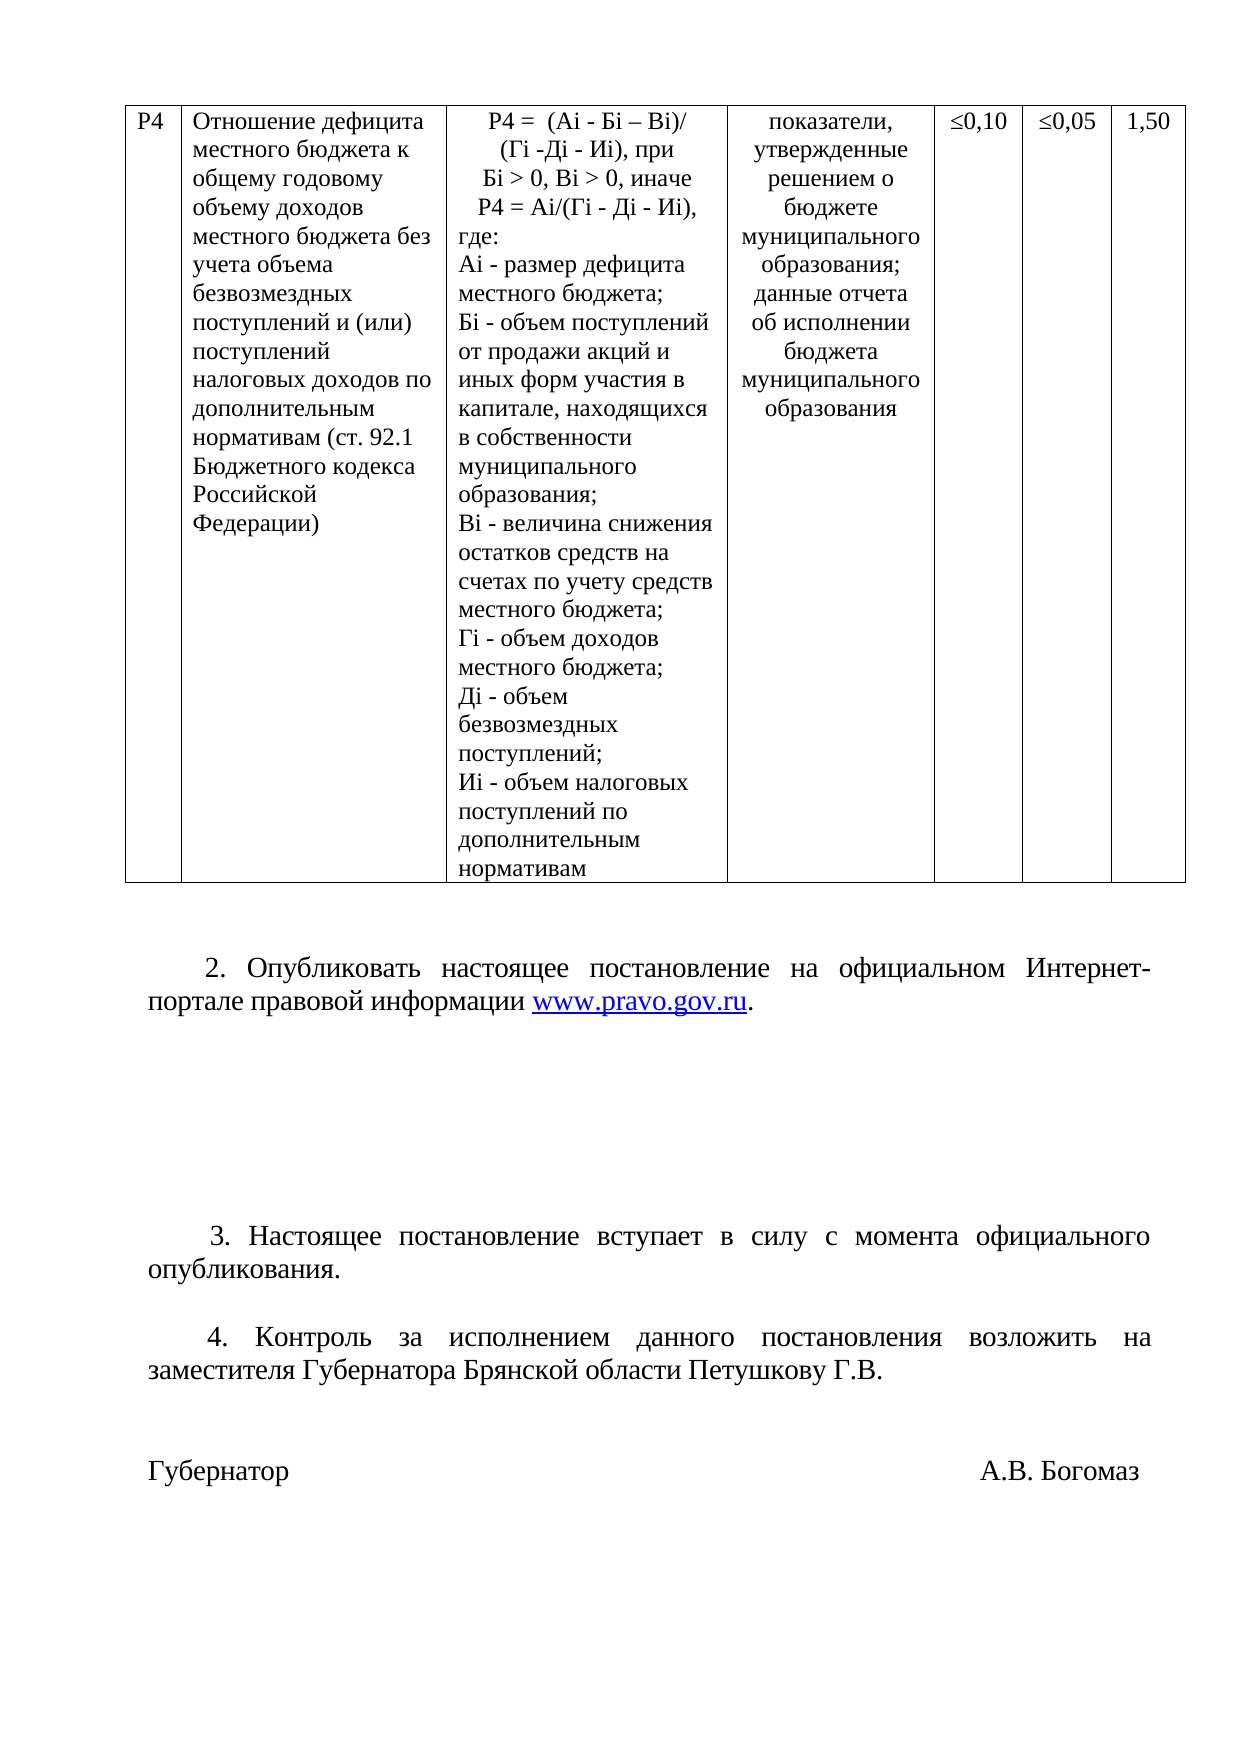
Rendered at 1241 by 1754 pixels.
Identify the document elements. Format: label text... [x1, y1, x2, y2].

text 3. Настоящее постановление вступает в силу с момента официального опубликования. [148, 1218, 1152, 1286]
table_header ≤0,05 [1023, 106, 1111, 882]
text 2. Опубликовать настоящее постановление на официальном Интернет-портале правовой информации www.pravo.gov.ru. [148, 950, 1152, 1017]
table_header 1,50 [1112, 106, 1185, 882]
text Губернатор А.В. Богомаз [148, 1453, 1152, 1487]
table_header ≤0,10 [935, 106, 1022, 882]
table_header Р4 = (Ai - Бi – Bi)/ (Гi -Дi - Иi), при Бi > 0, Bi > 0, иначе Р4 = Ai/(Гi - Дi - Иi), где: Ai - размер дефицита местного бюджета; Бi - объем поступлений от продажи акций и иных форм участия в капитале, находящихся в собственности муниципального образования; Bi - величина снижения остатков средств на счетах по учету средств местного бюджета; Гi - объем доходов местного бюджета; Дi - объем безвозмездных поступлений; Иi - объем налоговых поступлений по дополнительным нормативам [447, 106, 727, 882]
text 4. Контроль за исполнением данного постановления возложить на заместителя Губернатора Брянской области Петушкову Г.В. [148, 1319, 1152, 1386]
table_header Отношение дефицита местного бюджета к общему годовому объему доходов местного бюджета без учета объема безвозмездных поступлений и (или) поступлений налоговых доходов по дополнительным нормативам (ст. 92.1 Бюджетного кодекса Российской Федерации) [182, 106, 446, 882]
table_header Р4 [126, 106, 181, 882]
table_header показатели, утвержденные решением о бюджете муниципального образования; данные отчета об исполнении бюджета муниципального образования [728, 106, 934, 882]
